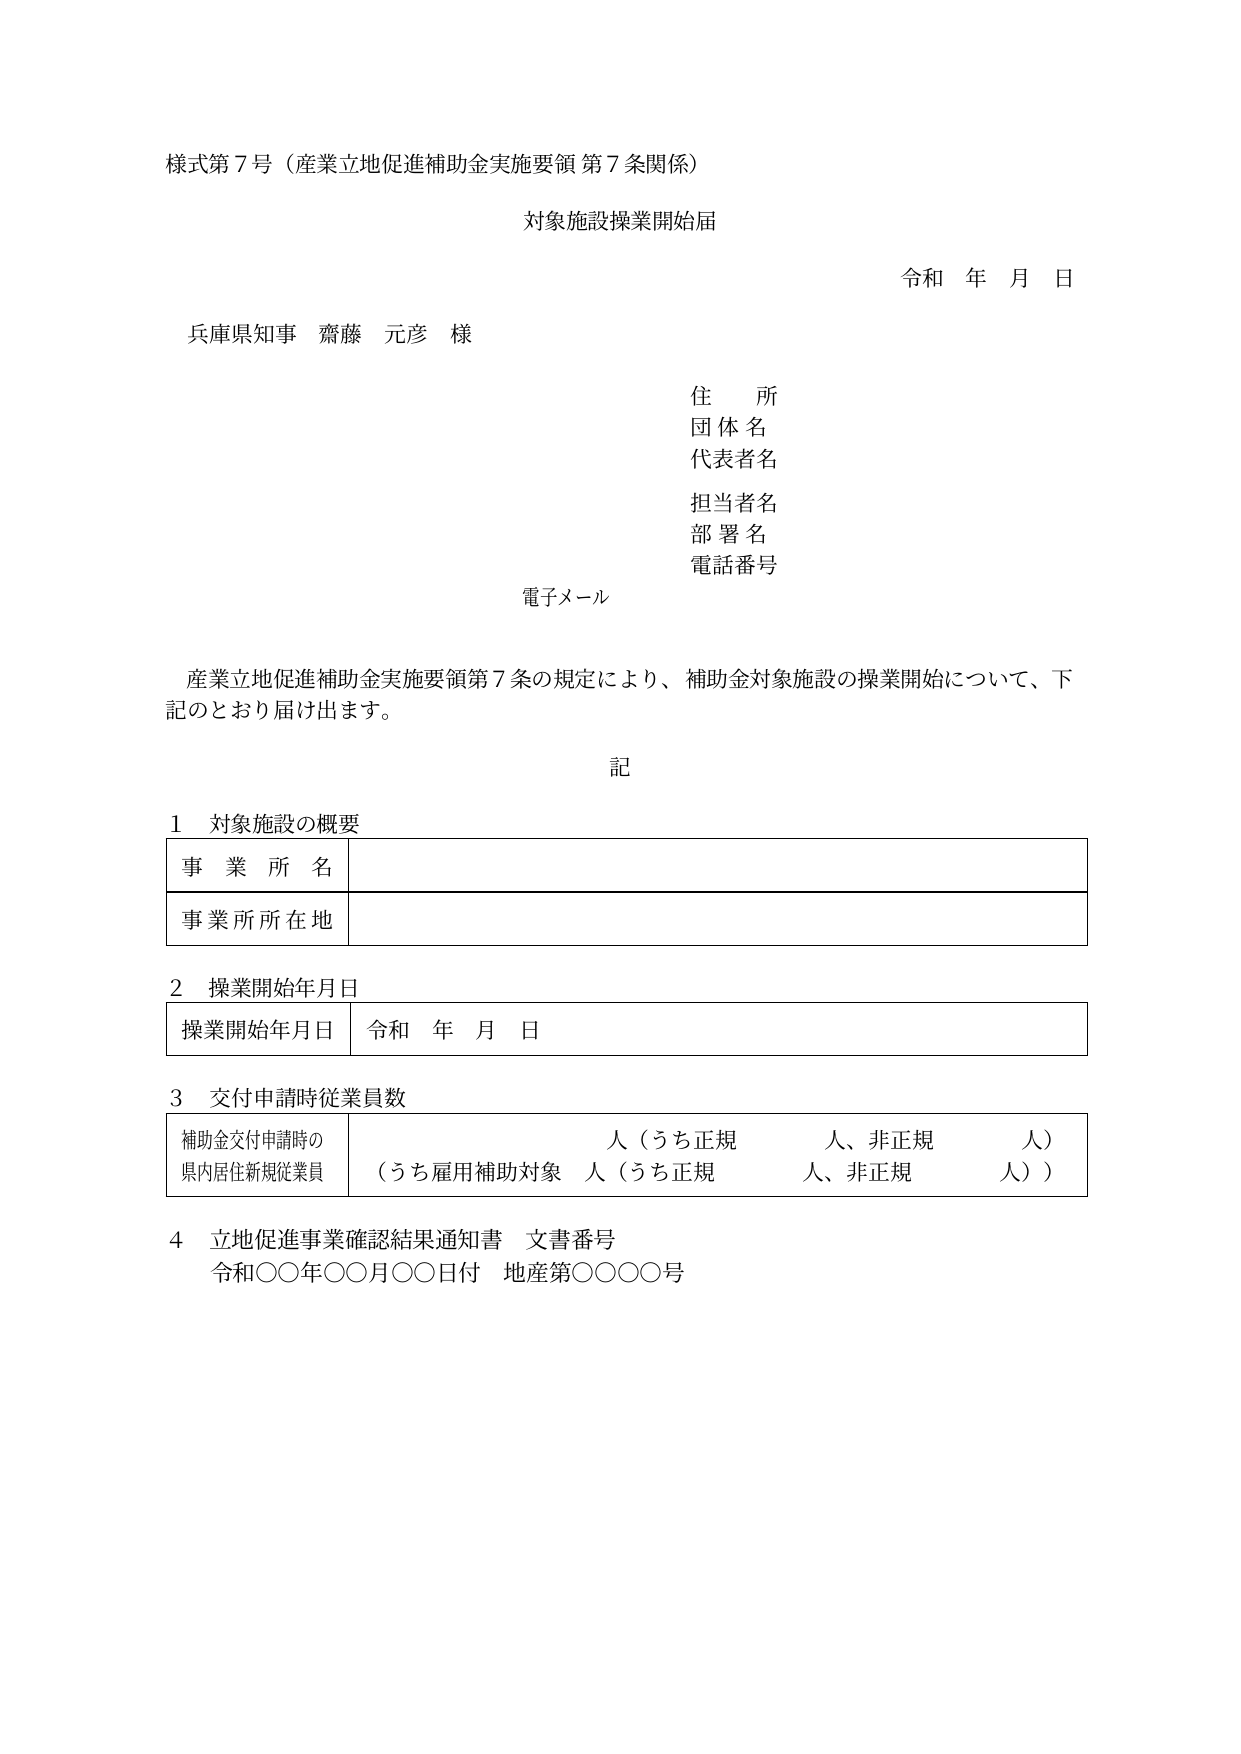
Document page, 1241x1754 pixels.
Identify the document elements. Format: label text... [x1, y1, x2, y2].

text 兵庫県知事 齋藤 元彦 様 [165, 318, 1075, 349]
table_cell 事業所所在地 [167, 893, 348, 944]
text 電話番号 [165, 549, 1075, 580]
text 記 [165, 750, 1075, 782]
text 産業立地促進補助金実施要領第７条の規定により、補助金対象施設の操業開始について、下記のとおり届け出ます。 [165, 662, 1075, 725]
text 令和 年 月 日 [165, 261, 1075, 292]
text 電子メール [165, 580, 1075, 612]
text ２ 操業開始年月日 [165, 971, 1075, 1002]
text 住 所 [165, 379, 1075, 410]
table_cell [349, 893, 1087, 944]
text 部 署 名 [165, 517, 1075, 549]
text 令和○○年○○月○○日付 地産第○○○○号 [165, 1255, 1075, 1288]
text １ 対象施設の概要 [165, 807, 1075, 838]
table_header 事業所名 [167, 839, 348, 891]
text ３ 交付申請時従業員数 [165, 1082, 1075, 1113]
table_header 操業開始年月日 [167, 1003, 350, 1055]
table_header 人（うち正規 人、非正規 人） （うち雇用補助対象 人（うち正規 人、非正規 人）） [349, 1114, 1087, 1196]
table_header [349, 839, 1087, 891]
text ４ 立地促進事業確認結果通知書 文書番号 [165, 1222, 1075, 1255]
text 対象施設操業開始届 [165, 204, 1075, 236]
table_header 補助金交付申請時の 県内居住新規従業員 [167, 1114, 348, 1196]
text 団体名 [165, 410, 1075, 442]
text 様式第７号（産業立地促進補助金実施要領 第７条関係） [165, 148, 1075, 179]
table_header 令和 年 月 日 [351, 1003, 1087, 1055]
text 担当者名 [165, 486, 1075, 517]
text 代表者名 [165, 442, 1075, 473]
